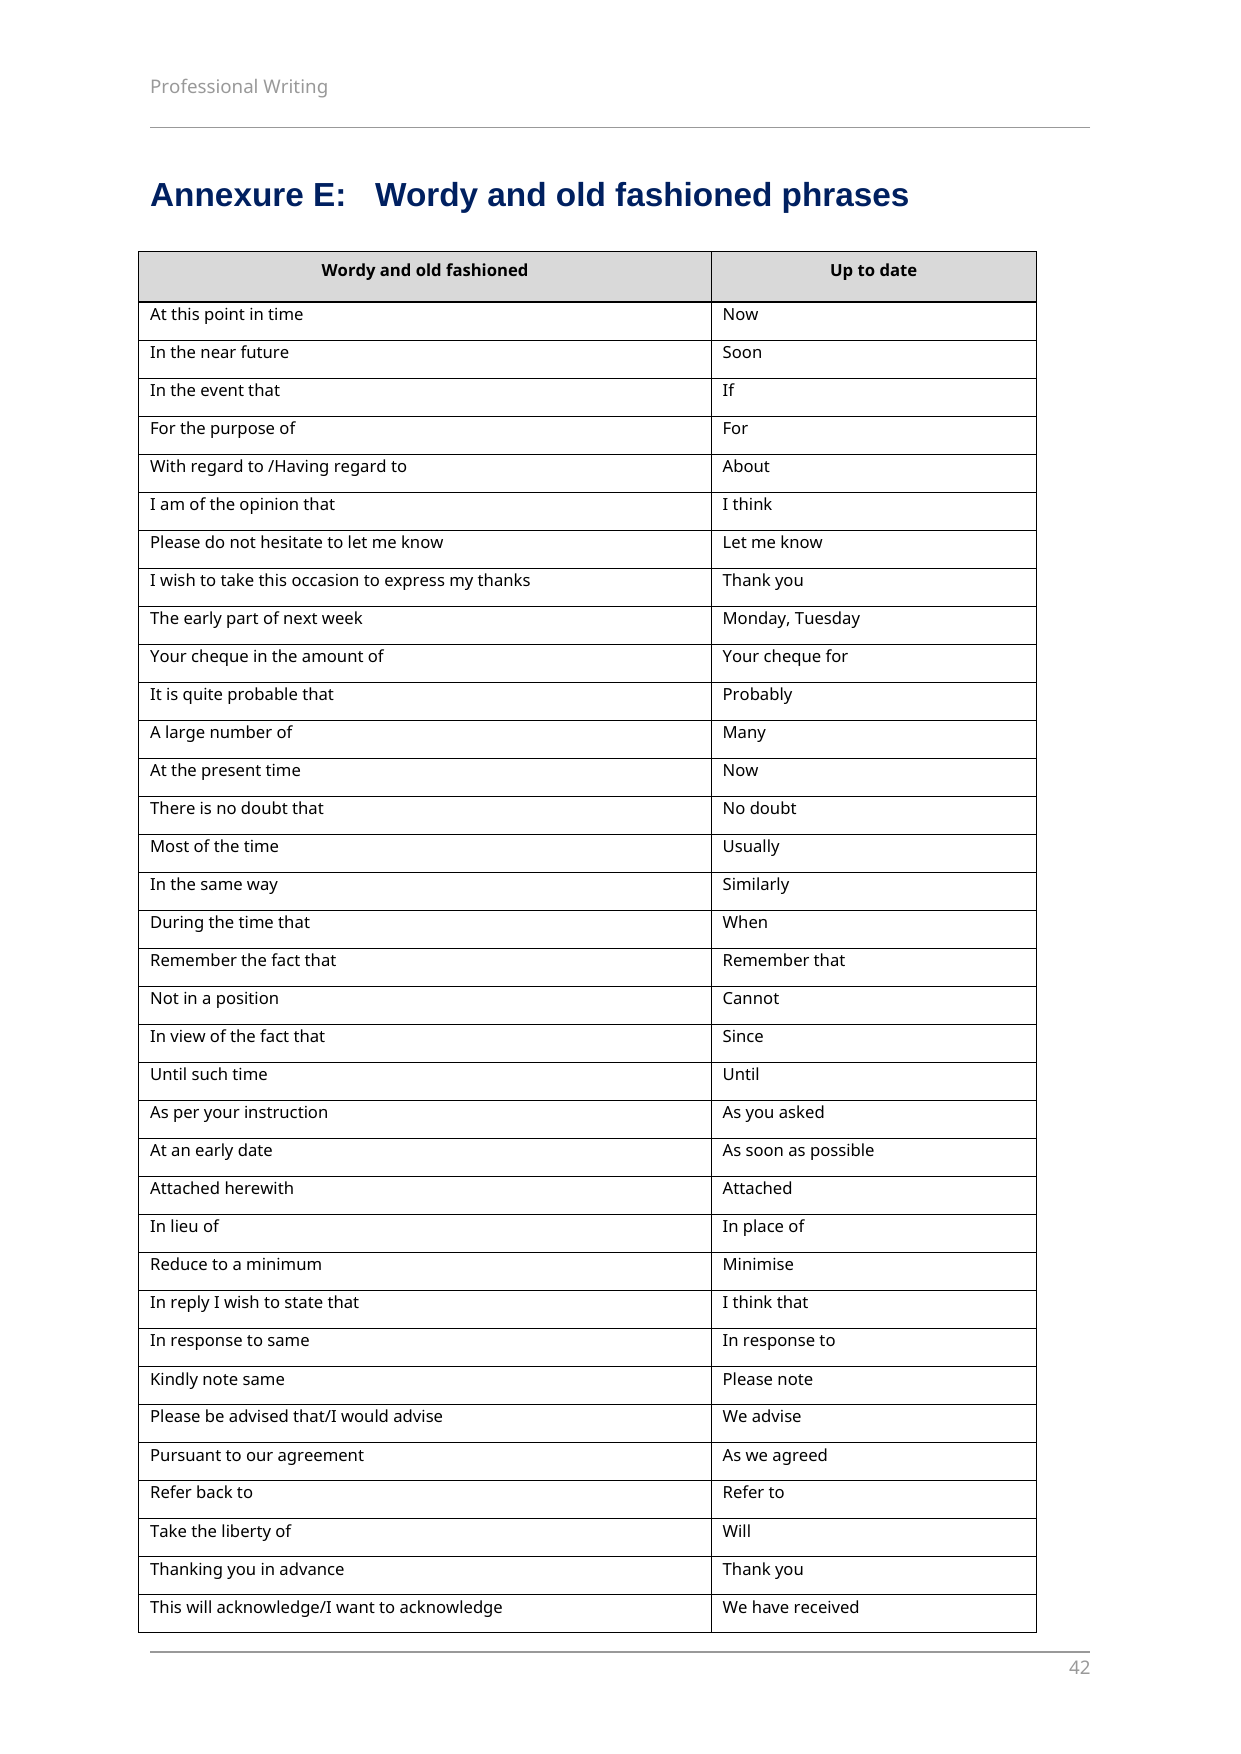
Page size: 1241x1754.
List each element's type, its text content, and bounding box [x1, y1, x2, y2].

table_cell Refer back to [139, 1481, 711, 1518]
table_cell When [712, 911, 1036, 948]
table_cell At an early date [139, 1139, 711, 1176]
table_cell In the near future [139, 341, 711, 377]
table_cell Cannot [712, 987, 1036, 1024]
table_cell Now [712, 759, 1036, 796]
table_cell Your cheque for [712, 645, 1036, 682]
table_cell Remember that [712, 949, 1036, 986]
table_cell Many [712, 721, 1036, 758]
table_cell Usually [712, 835, 1036, 872]
table_cell I wish to take this occasion to express my thanks [139, 569, 711, 606]
table_cell Attached herewith [139, 1177, 711, 1214]
table_cell As soon as possible [712, 1139, 1036, 1176]
table_cell Take the liberty of [139, 1519, 711, 1556]
table_header Wordy and old fashioned [139, 252, 711, 301]
table_cell Probably [712, 683, 1036, 720]
table_cell In reply I wish to state that [139, 1291, 711, 1328]
table_cell I am of the opinion that [139, 493, 711, 529]
table_cell At the present time [139, 759, 711, 796]
table_cell Thank you [712, 1557, 1036, 1594]
table_cell Refer to [712, 1481, 1036, 1518]
table_cell At this point in time [139, 303, 711, 339]
table_header Up to date [712, 252, 1036, 301]
table_cell I think that [712, 1291, 1036, 1328]
table_cell In lieu of [139, 1215, 711, 1252]
table_cell As per your instruction [139, 1101, 711, 1138]
table_cell Now [712, 303, 1036, 339]
table_cell Similarly [712, 873, 1036, 910]
table_cell As we agreed [712, 1443, 1036, 1480]
table_cell Most of the time [139, 835, 711, 872]
table_cell Until [712, 1063, 1036, 1100]
table_cell We advise [712, 1405, 1036, 1442]
table_cell This will acknowledge/I want to acknowledge [139, 1595, 711, 1632]
table_cell If [712, 379, 1036, 416]
table_cell Monday, Tuesday [712, 607, 1036, 644]
table_cell A large number of [139, 721, 711, 758]
table_cell For [712, 417, 1036, 453]
subtitle Annexure E: Wordy and old fashioned phrases [150, 175, 1090, 213]
table_cell In response to [712, 1329, 1036, 1366]
table_cell It is quite probable that [139, 683, 711, 720]
table_cell For the purpose of [139, 417, 711, 453]
table_cell Until such time [139, 1063, 711, 1100]
table_cell Since [712, 1025, 1036, 1062]
table_cell Please be advised that/I would advise [139, 1405, 711, 1442]
table_cell The early part of next week [139, 607, 711, 644]
table_cell Pursuant to our agreement [139, 1443, 711, 1480]
table_cell Thank you [712, 569, 1036, 606]
table_cell Please do not hesitate to let me know [139, 531, 711, 568]
table_cell Remember the fact that [139, 949, 711, 986]
table_cell No doubt [712, 797, 1036, 834]
table_cell Please note [712, 1367, 1036, 1404]
table_cell Will [712, 1519, 1036, 1556]
table_cell During the time that [139, 911, 711, 948]
table_cell Reduce to a minimum [139, 1253, 711, 1290]
table_cell In response to same [139, 1329, 711, 1366]
table_cell Your cheque in the amount of [139, 645, 711, 682]
table_cell In place of [712, 1215, 1036, 1252]
table_cell With regard to /Having regard to [139, 455, 711, 492]
table_cell I think [712, 493, 1036, 529]
table_cell Kindly note same [139, 1367, 711, 1404]
table_cell In view of the fact that [139, 1025, 711, 1062]
table_cell Let me know [712, 531, 1036, 568]
table_cell Thanking you in advance [139, 1557, 711, 1594]
table_cell In the same way [139, 873, 711, 910]
table_cell As you asked [712, 1101, 1036, 1138]
table_cell Soon [712, 341, 1036, 377]
table_cell There is no doubt that [139, 797, 711, 834]
table_cell About [712, 455, 1036, 492]
table_cell Minimise [712, 1253, 1036, 1290]
table_cell We have received [712, 1595, 1036, 1632]
table_cell In the event that [139, 379, 711, 416]
table_cell Attached [712, 1177, 1036, 1214]
table_cell Not in a position [139, 987, 711, 1024]
